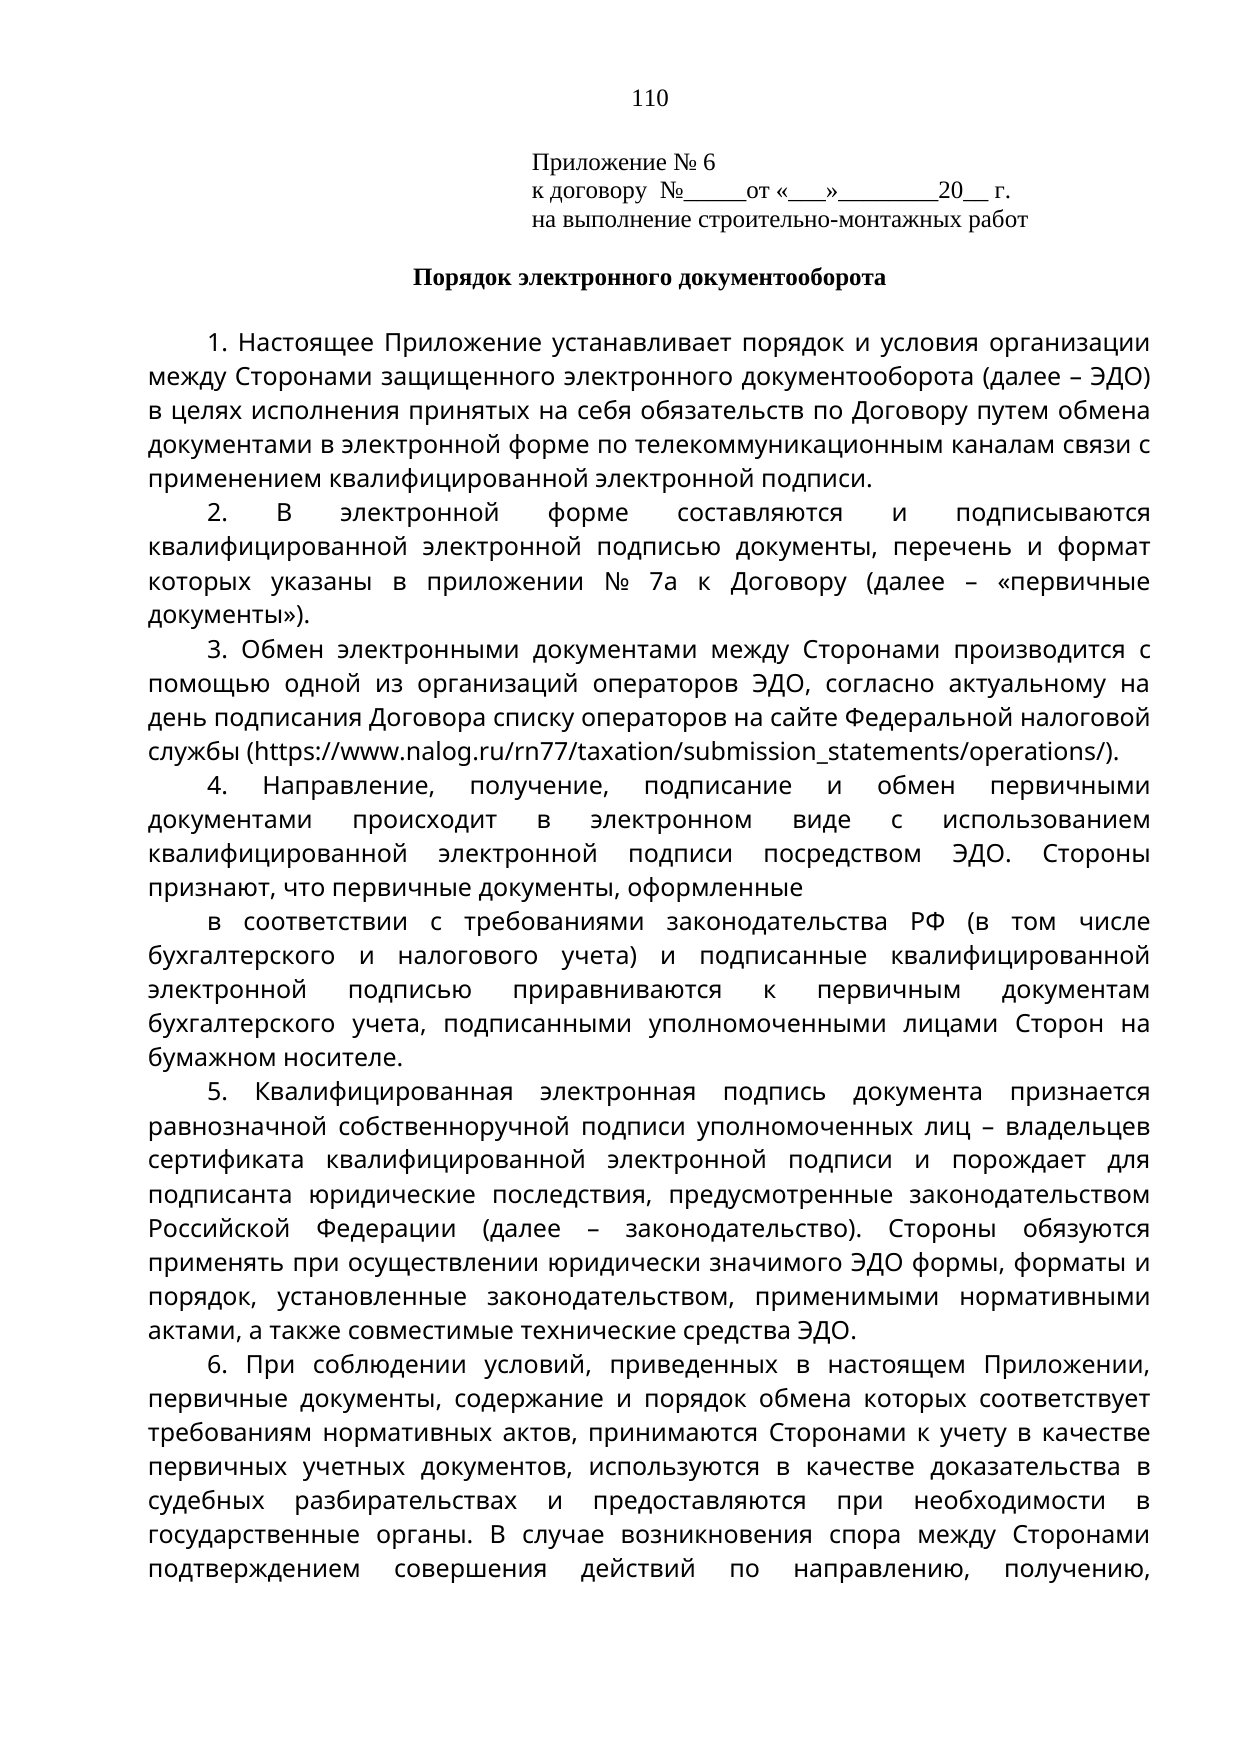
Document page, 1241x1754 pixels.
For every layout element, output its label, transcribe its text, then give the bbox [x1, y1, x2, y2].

text Приложение № 6 [532, 147, 1152, 176]
text на выполнение строительно-монтажных работ [532, 204, 1152, 233]
text к договору №_____от «___»________20__ г. [532, 176, 1152, 204]
text 4. Направление, получение, подписание и обмен первичными документами происходит в электронном виде с использованием квалифицированной электронной подписи посредством ЭДО. Стороны признают, что первичные документы, оформленные [148, 767, 1152, 904]
text 5. Квалифицированная электронная подпись документа признается равнозначной собственноручной подписи уполномоченных лиц – владельцев сертификата квалифицированной электронной подписи и порождает для подписанта юридические последствия, предусмотренные законодательством Российской Федерации (далее – законодательство). Стороны обязуются применять при осуществлении юридически значимого ЭДО формы, форматы и порядок, установленные законодательством, применимыми нормативными актами, а также совместимые технические средства ЭДО. [148, 1074, 1152, 1347]
text 3. Обмен электронными документами между Сторонами производится с помощью одной из организаций операторов ЭДО, согласно актуальному на день подписания Договора списку операторов на сайте Федеральной налоговой службы (https://www.nalog.ru/rn77/taxation/submission_statements/operations/). [148, 631, 1152, 767]
text в соответствии с требованиями законодательства РФ (в том числе бухгалтерского и налогового учета) и подписанные квалифицированной электронной подписью приравниваются к первичным документам бухгалтерского учета, подписанными уполномоченными лицами Сторон на бумажном носителе. [148, 904, 1152, 1074]
text Порядок электронного документооборота [148, 262, 1152, 291]
text 1. Настоящее Приложение устанавливает порядок и условия организации между Сторонами защищенного электронного документооборота (далее – ЭДО) в целях исполнения принятых на себя обязательств по Договору путем обмена документами в электронной форме по телекоммуникационным каналам связи с применением квалифицированной электронной подписи. [148, 325, 1152, 495]
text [148, 1347, 1152, 1585]
text 2. В электронной форме составляются и подписываются квалифицированной электронной подписью документы, перечень и формат которых указаны в приложении № 7а к Договору (далее – «первичные документы»). [148, 495, 1152, 631]
